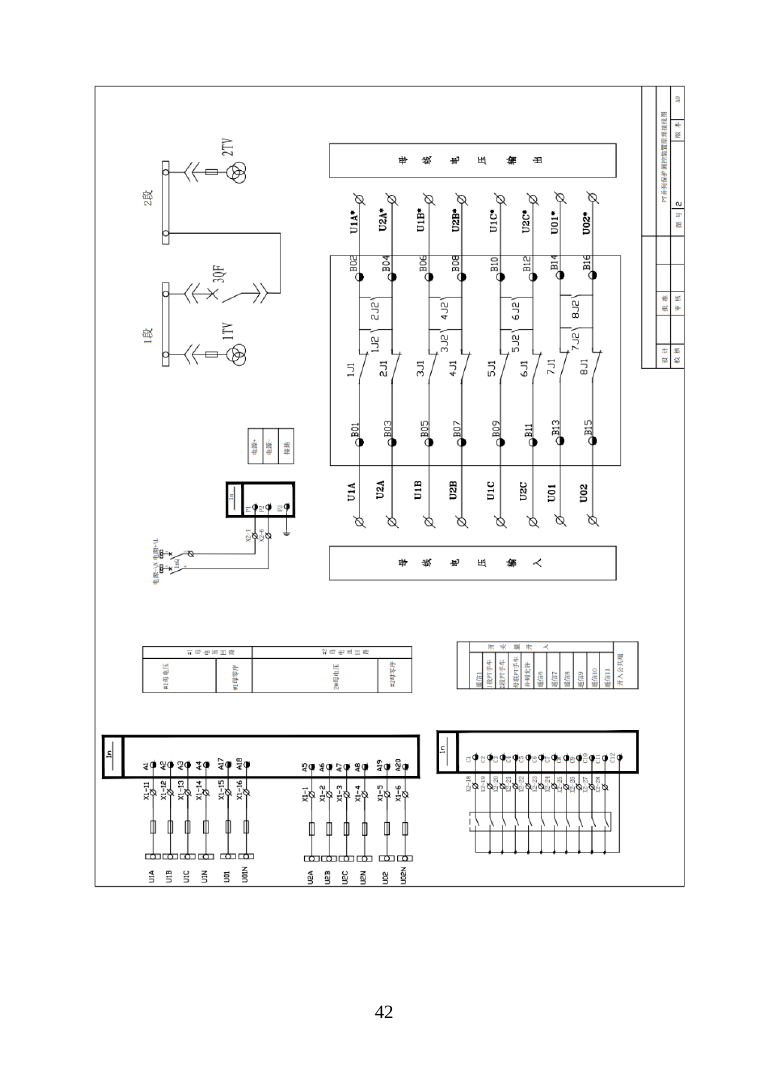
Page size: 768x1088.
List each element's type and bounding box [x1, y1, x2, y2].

picture [79, 78, 690, 899]
